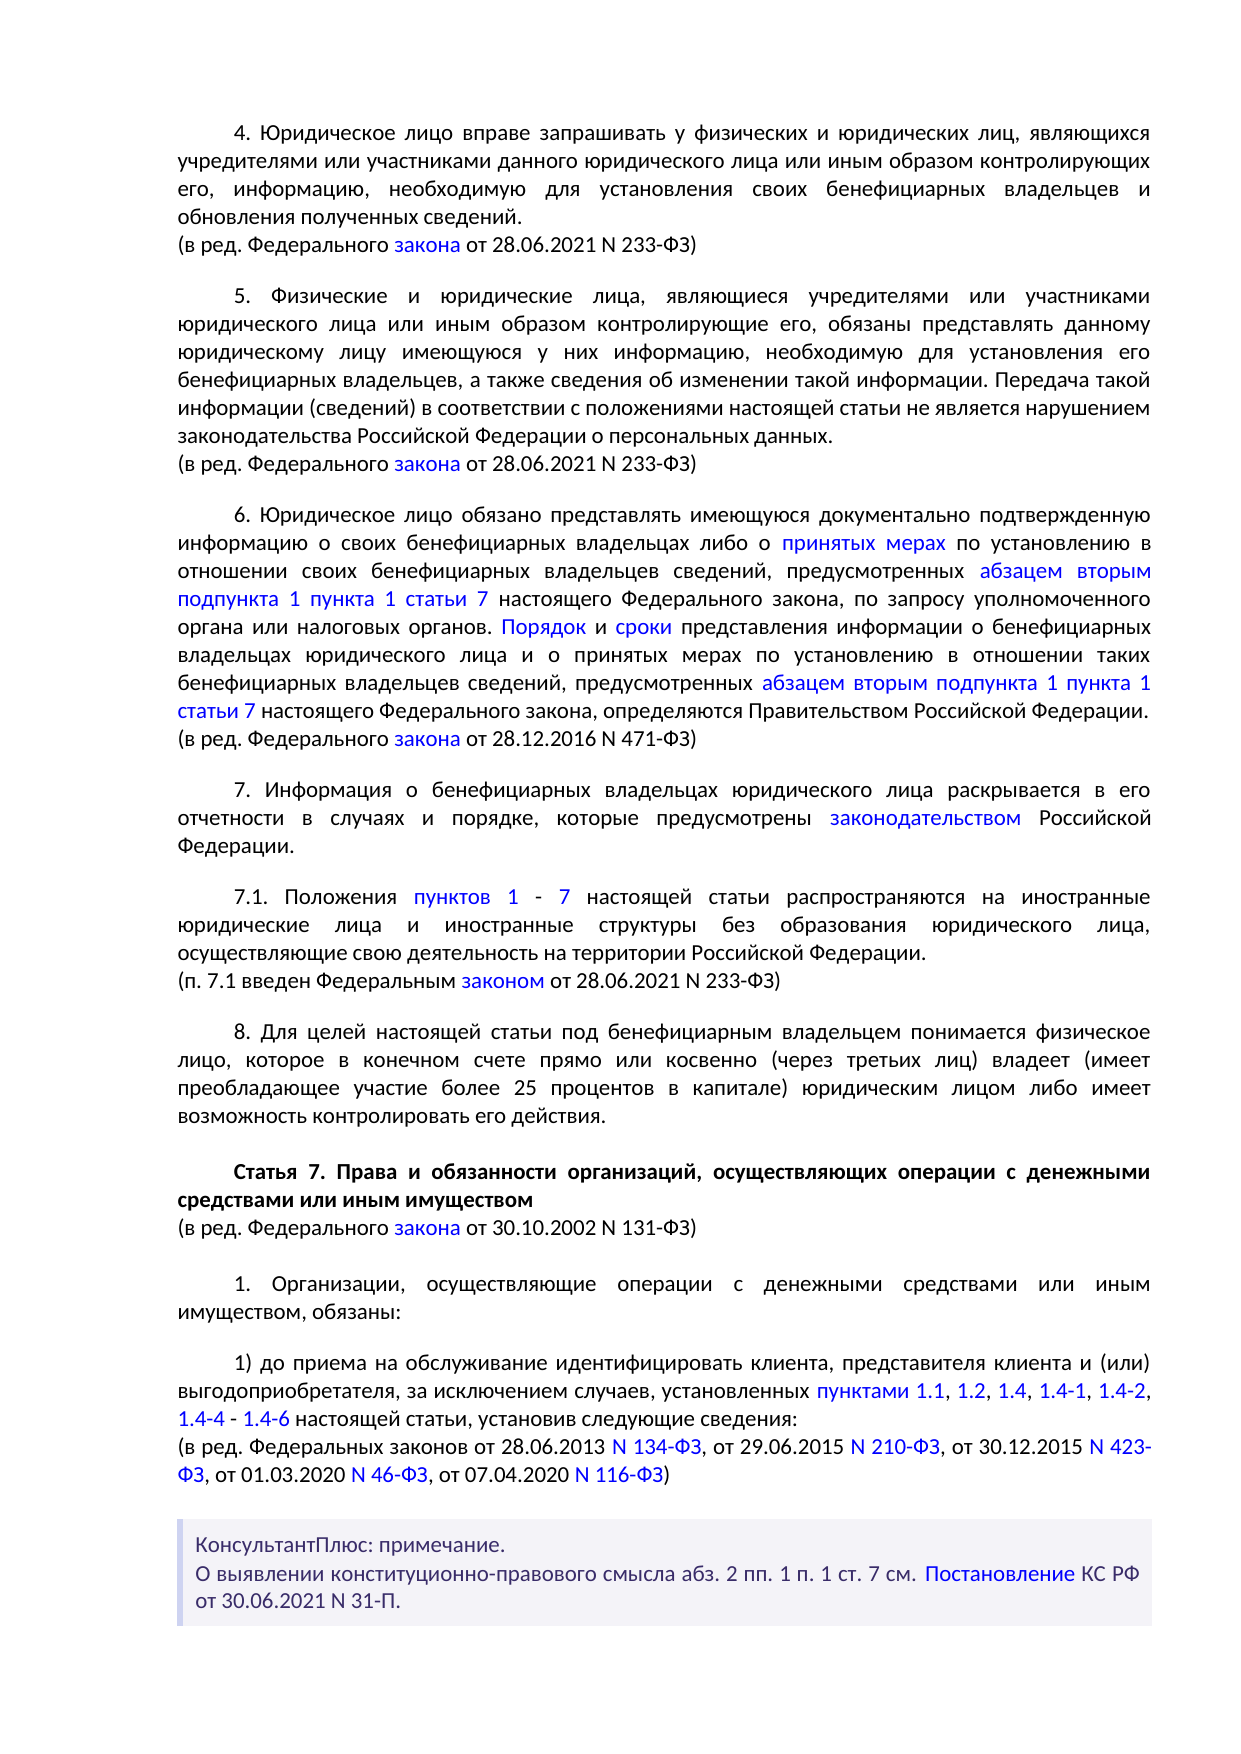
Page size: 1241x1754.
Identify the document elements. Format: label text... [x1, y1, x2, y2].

text (п. 7.1 введен Федеральным законом от 28.06.2021 N 233-ФЗ) [177, 966, 1152, 994]
text 7. Информация о бенефициарных владельцах юридического лица раскрывается в его отчетности в случаях и порядке, которые предусмотрены законодательством Российской Федерации. [177, 775, 1152, 859]
text 6. Юридическое лицо обязано представлять имеющуюся документально подтвержденную информацию о своих бенефициарных владельцах либо о принятых мерах по установлению в отношении своих бенефициарных владельцев сведений, предусмотренных абзацем вторым подпункта 1 пункта 1 статьи 7 настоящего Федерального закона, по запросу уполномоченного органа или налоговых органов. Порядок и сроки представления информации о бенефициарных владельцах юридического лица и о принятых мерах по установлению в отношении таких бенефициарных владельцев сведений, предусмотренных абзацем вторым подпункта 1 пункта 1 статьи 7 настоящего Федерального закона, определяются Правительством Российской Федерации. [177, 500, 1152, 724]
text 5. Физические и юридические лица, являющиеся учредителями или участниками юридического лица или иным образом контролирующие его, обязаны представлять данному юридическому лицу имеющуюся у них информацию, необходимую для установления его бенефициарных владельцев, а также сведения об изменении такой информации. Передача такой информации (сведений) в соответствии с положениями настоящей статьи не является нарушением законодательства Российской Федерации о персональных данных. [177, 281, 1152, 449]
text 7.1. Положения пунктов 1 - 7 настоящей статьи распространяются на иностранные юридические лица и иностранные структуры без образования юридического лица, осуществляющие свою деятельность на территории Российской Федерации. [177, 882, 1152, 966]
text (в ред. Федерального закона от 28.12.2016 N 471-ФЗ) [177, 724, 1152, 752]
text 4. Юридическое лицо вправе запрашивать у физических и юридических лиц, являющихся учредителями или участниками данного юридического лица или иным образом контролирующих его, информацию, необходимую для установления своих бенефициарных владельцев и обновления полученных сведений. [177, 118, 1152, 230]
table_header [1140, 1519, 1152, 1626]
text (в ред. Федерального закона от 28.06.2021 N 233-ФЗ) [177, 230, 1152, 258]
table_header [177, 1519, 183, 1626]
text (в ред. Федерального закона от 30.10.2002 N 131-ФЗ) [177, 1213, 1152, 1241]
text 1. Организации, осуществляющие операции с денежными средствами или иным имуществом, обязаны: [177, 1269, 1152, 1326]
text (в ред. Федеральных законов от 28.06.2013 N 134-ФЗ, от 29.06.2015 N 210-ФЗ, от 30.12.2015 N 423-ФЗ, от 01.03.2020 N 46-ФЗ, от 07.04.2020 N 116-ФЗ) [177, 1432, 1152, 1488]
title Статья 7. Права и обязанности организаций, осуществляющих операции с денежными средствами или иным имуществом [177, 1157, 1152, 1213]
table_header КонсультантПлюс: примечание. О выявлении конституционно-правового смысла абз. 2 пп. 1 п. 1 ст. 7 см. Постановление КС РФ от 30.06.2021 N 31-П. [195, 1519, 1140, 1626]
text (в ред. Федерального закона от 28.06.2021 N 233-ФЗ) [177, 449, 1152, 477]
text 1) до приема на обслуживание идентифицировать клиента, представителя клиента и (или) выгодоприобретателя, за исключением случаев, установленных пунктами 1.1, 1.2, 1.4, 1.4-1, 1.4-2, 1.4-4 - 1.4-6 настоящей статьи, установив следующие сведения: [177, 1348, 1152, 1432]
text 8. Для целей настоящей статьи под бенефициарным владельцем понимается физическое лицо, которое в конечном счете прямо или косвенно (через третьих лиц) владеет (имеет преобладающее участие более 25 процентов в капитале) юридическим лицом либо имеет возможность контролировать его действия. [177, 1017, 1152, 1129]
table_header [183, 1519, 195, 1626]
